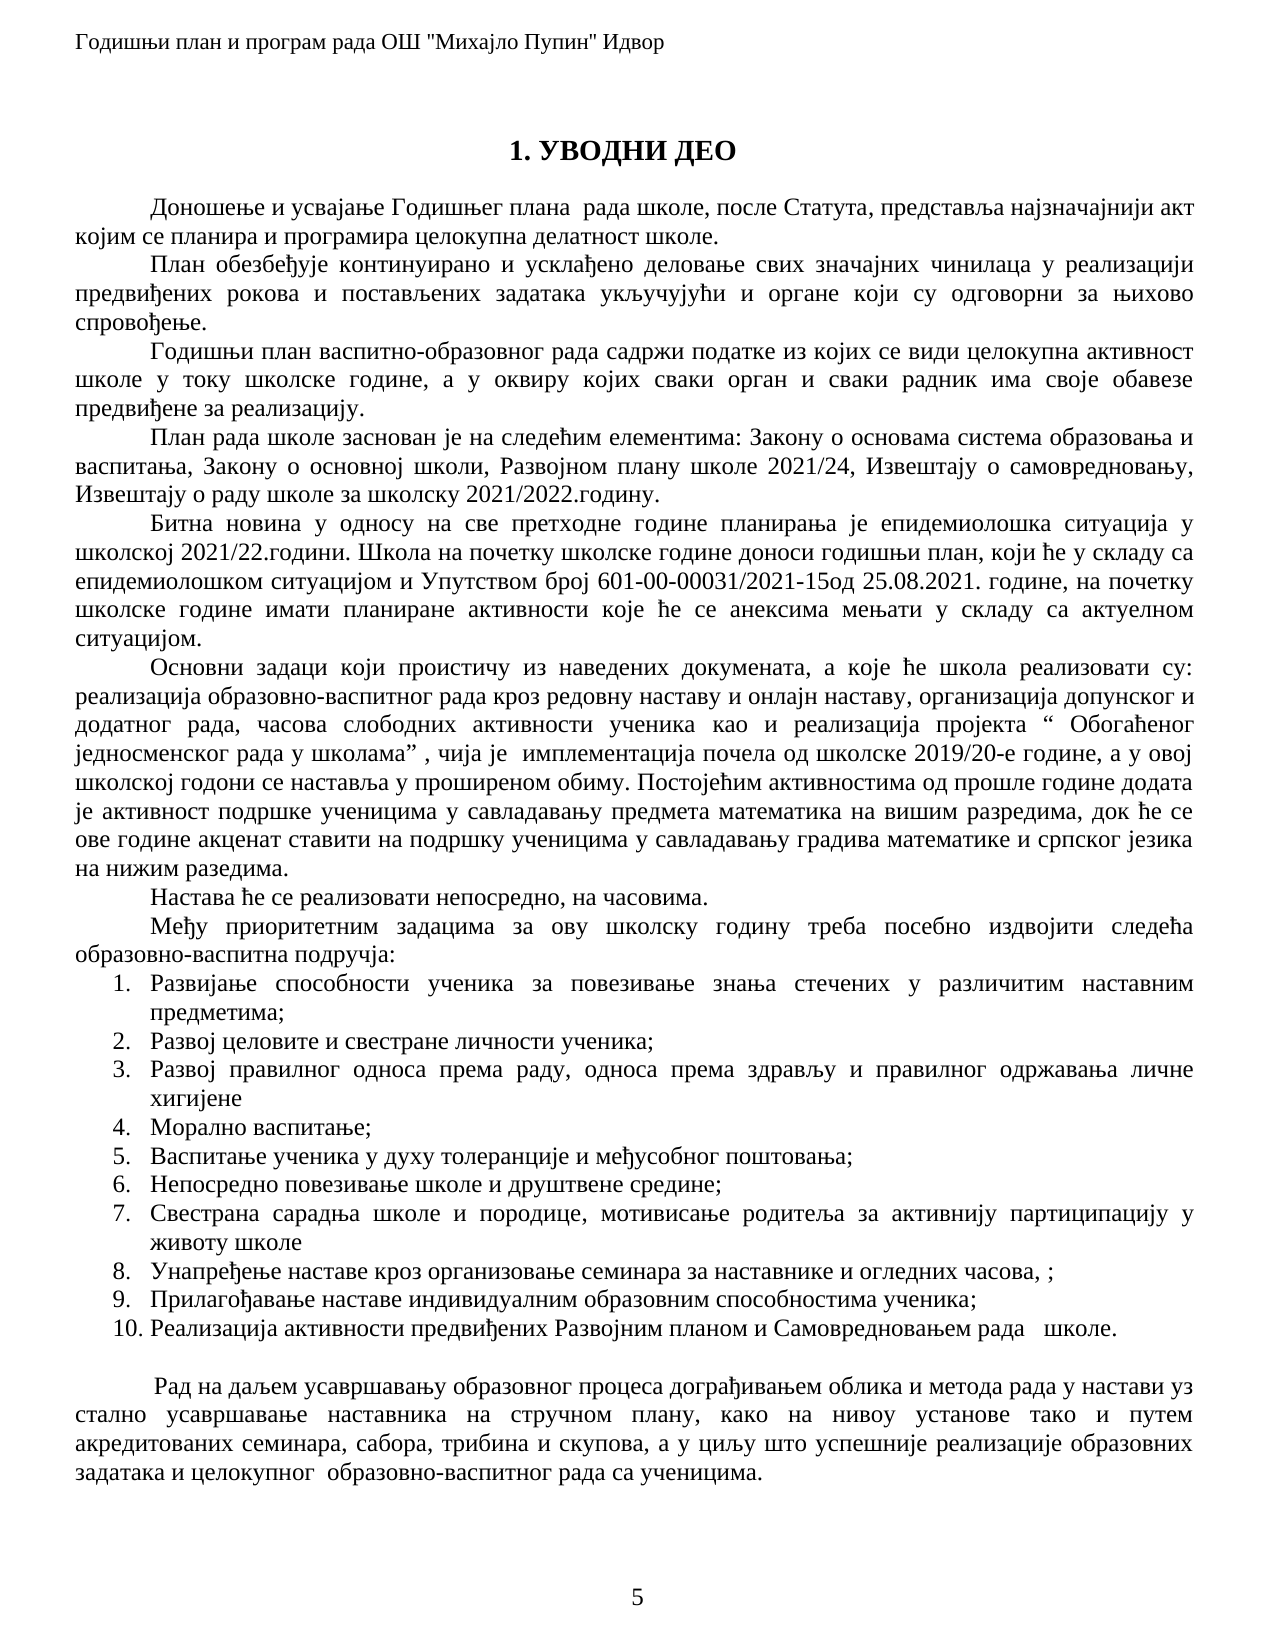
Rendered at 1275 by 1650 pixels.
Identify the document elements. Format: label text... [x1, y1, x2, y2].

list Унапређење наставе кроз организовање семинара за наставнике и огледних часова, ; [112, 1256, 1195, 1284]
list Прилагођавање наставе индивидуалним образовним способностима ученика; [112, 1284, 1195, 1313]
text План обезбеђује континуирано и усклађено деловање свих значајних чинилаца у реализацији предвиђених рокова и постављених задатака укључујући и органе који су одговорни за њихово спровођење. [75, 249, 1195, 336]
list Развијање способности ученика за повезивање знања стечених у различитим наставним предметима; [112, 968, 1195, 1026]
list Развој правилног односа према раду, односа према здрављу и правилног одржавања личне хигијене [112, 1054, 1195, 1112]
text Основни задаци који проистичу из наведених докумената, а које ће школа реализовати су: реализација образовно-васпитног рада кроз редовну наставу и онлајн наставу, организација допунског и додатног рада, часова слободних активности ученика као и реализација пројекта “ Обогаћеног једносменског рада у школама” , чија је имплементација почела од школске 2019/20-е године, а у овој школској годони се наставља у проширеном обиму. Постојећим активностима од прошле године додата је активност подршке ученицима у савладавању предмета математика на вишим разредима, док ће се ове године акценат ставити на подршку ученицима у савладавању градива математике и српског језика на нижим разедима. [75, 652, 1195, 882]
list Морално васпитање; [112, 1112, 1195, 1141]
text План рада школе заснован је на следећим елементима: Закону о основама система образовања и васпитања, Закону о основној школи, Развојном плану школе 2021/24, Извештају о самовредновању, Извештају о раду школе за школску 2021/2022.годину. [75, 422, 1195, 508]
text Настава ће се реализовати непосредно, на часовима. [75, 882, 1195, 911]
text Међу приоритетним задацима за ову школску годину треба посебно издвојити следећа образовно-васпитна подручја: [75, 911, 1195, 968]
text Годишњи план васпитно-образовног рада садржи податке из којих се види целокупна активност школе у току школске године, а у оквиру којих сваки орган и сваки радник има своје обавезе предвиђене за реализацију. [75, 336, 1195, 422]
list Свестрана сарадња школе и породице, мотивисање родитеља за активнију партиципацију у животу школе [112, 1198, 1195, 1256]
list Васпитање ученика у духу толеранције и међусобног поштовања; [112, 1141, 1195, 1169]
text Рад на даљем усавршавању образовног процеса дограђивањем облика и метода рада у настави уз стално усавршавање наставника на стручном плану, како на нивоу установе тако и путем акредитованих семинара, сабора, трибина и скупова, а у циљу што успешније реализације образовних задатака и целокупног образовно-васпитног рада са ученицима. [75, 1371, 1195, 1486]
subtitle 1. УВОДНИ ДЕО [75, 133, 1170, 167]
text Доношење и усвајање Годишњег плана рада школе, после Статута, представља најзначајнији акт којим се планира и програмира целокупна делатност школе. [75, 192, 1195, 249]
text Битна новина у односу на све претходне године планирања је епидемиолошка ситуација у школској 2021/22.години. Школа на почетку школске године доноси годишњи план, који ће у складу са епидемиолошком ситуацијом и Упутством број 601-00-00031/2021-15од 25.08.2021. године, на почетку школске године имати планиране активности које ће се анексима мењати у складу са актуелном ситуацијом. [75, 508, 1195, 652]
list Реализација активности предвиђених Развојним планом и Самовредновањем рада школе. [112, 1313, 1195, 1342]
list Непосредно повезивање школе и друштвене средине; [112, 1169, 1195, 1198]
list Развој целовите и свестране личности ученика; [112, 1026, 1195, 1054]
